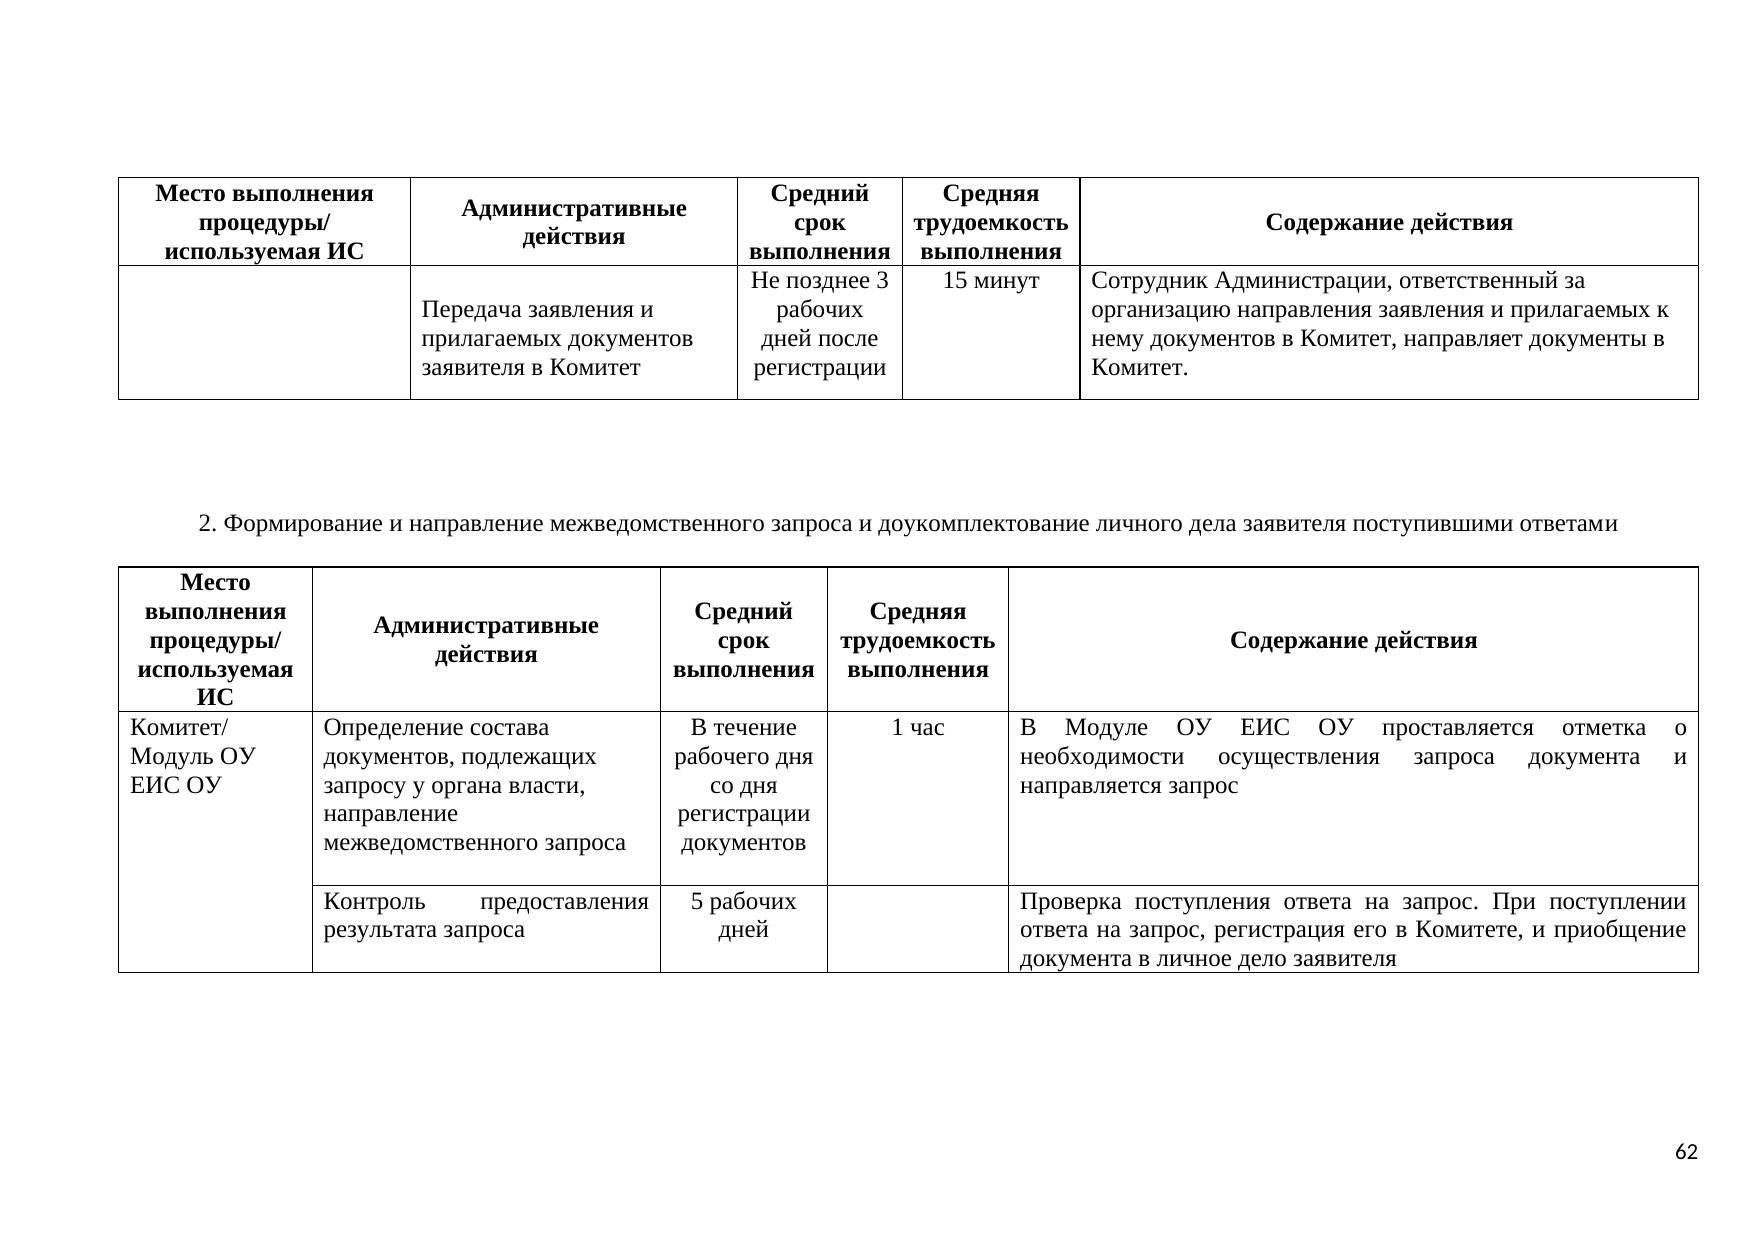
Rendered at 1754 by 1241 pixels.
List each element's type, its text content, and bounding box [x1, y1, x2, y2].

table_header Средний срок выполнения [661, 568, 827, 711]
table_header Средний срок выполнения [738, 178, 902, 264]
table_cell Не позднее 3 рабочих дней после регистрации [738, 266, 902, 399]
table_cell [828, 886, 1008, 972]
table_cell Передача заявления и прилагаемых документов заявителя в Комитет [411, 266, 737, 399]
table_header Содержание действия [1009, 568, 1698, 711]
table_header Административные действия [313, 568, 660, 711]
table_cell Определение состава документов, подлежащих запросу у органа власти, направление межведомственного запроса [313, 712, 660, 885]
table_cell В течение рабочего дня со дня регистрации документов [661, 712, 827, 885]
table_cell Проверка поступления ответа на запрос. При поступлении ответа на запрос, регистрация его в Комитете, и приобщение документа в личное дело заявителя [1009, 886, 1698, 972]
table_cell В Модуле ОУ ЕИС ОУ проставляется отметка о необходимости осуществления запроса документа и направляется запрос [1009, 712, 1698, 885]
table_header Место выполнения процедуры/ используемая ИС [119, 178, 410, 264]
table_cell Сотрудник Администрации, ответственный за организацию направления заявления и прилагаемых к нему документов в Комитет, направляет документы в Комитет. [1081, 266, 1698, 399]
table_cell Комитет/ Модуль ОУ ЕИС ОУ [119, 712, 312, 972]
table_header Средняя трудоемкость выполнения [828, 568, 1008, 711]
table_header Место выполнения процедуры/ используемая ИС [119, 568, 312, 711]
table_cell 15 минут [903, 266, 1079, 399]
table_header Содержание действия [1081, 178, 1698, 264]
table_header Административные действия [411, 178, 737, 264]
table_cell 5 рабочих дней [661, 886, 827, 972]
text 2. Формирование и направление межведомственного запроса и доукомплектование личного дела заявителя поступившими ответами [118, 508, 1698, 537]
table_cell Контроль предоставления результата запроса [313, 886, 660, 972]
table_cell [119, 266, 410, 399]
table_header Средняя трудоемкость выполнения [903, 178, 1079, 264]
table_cell 1 час [828, 712, 1008, 885]
